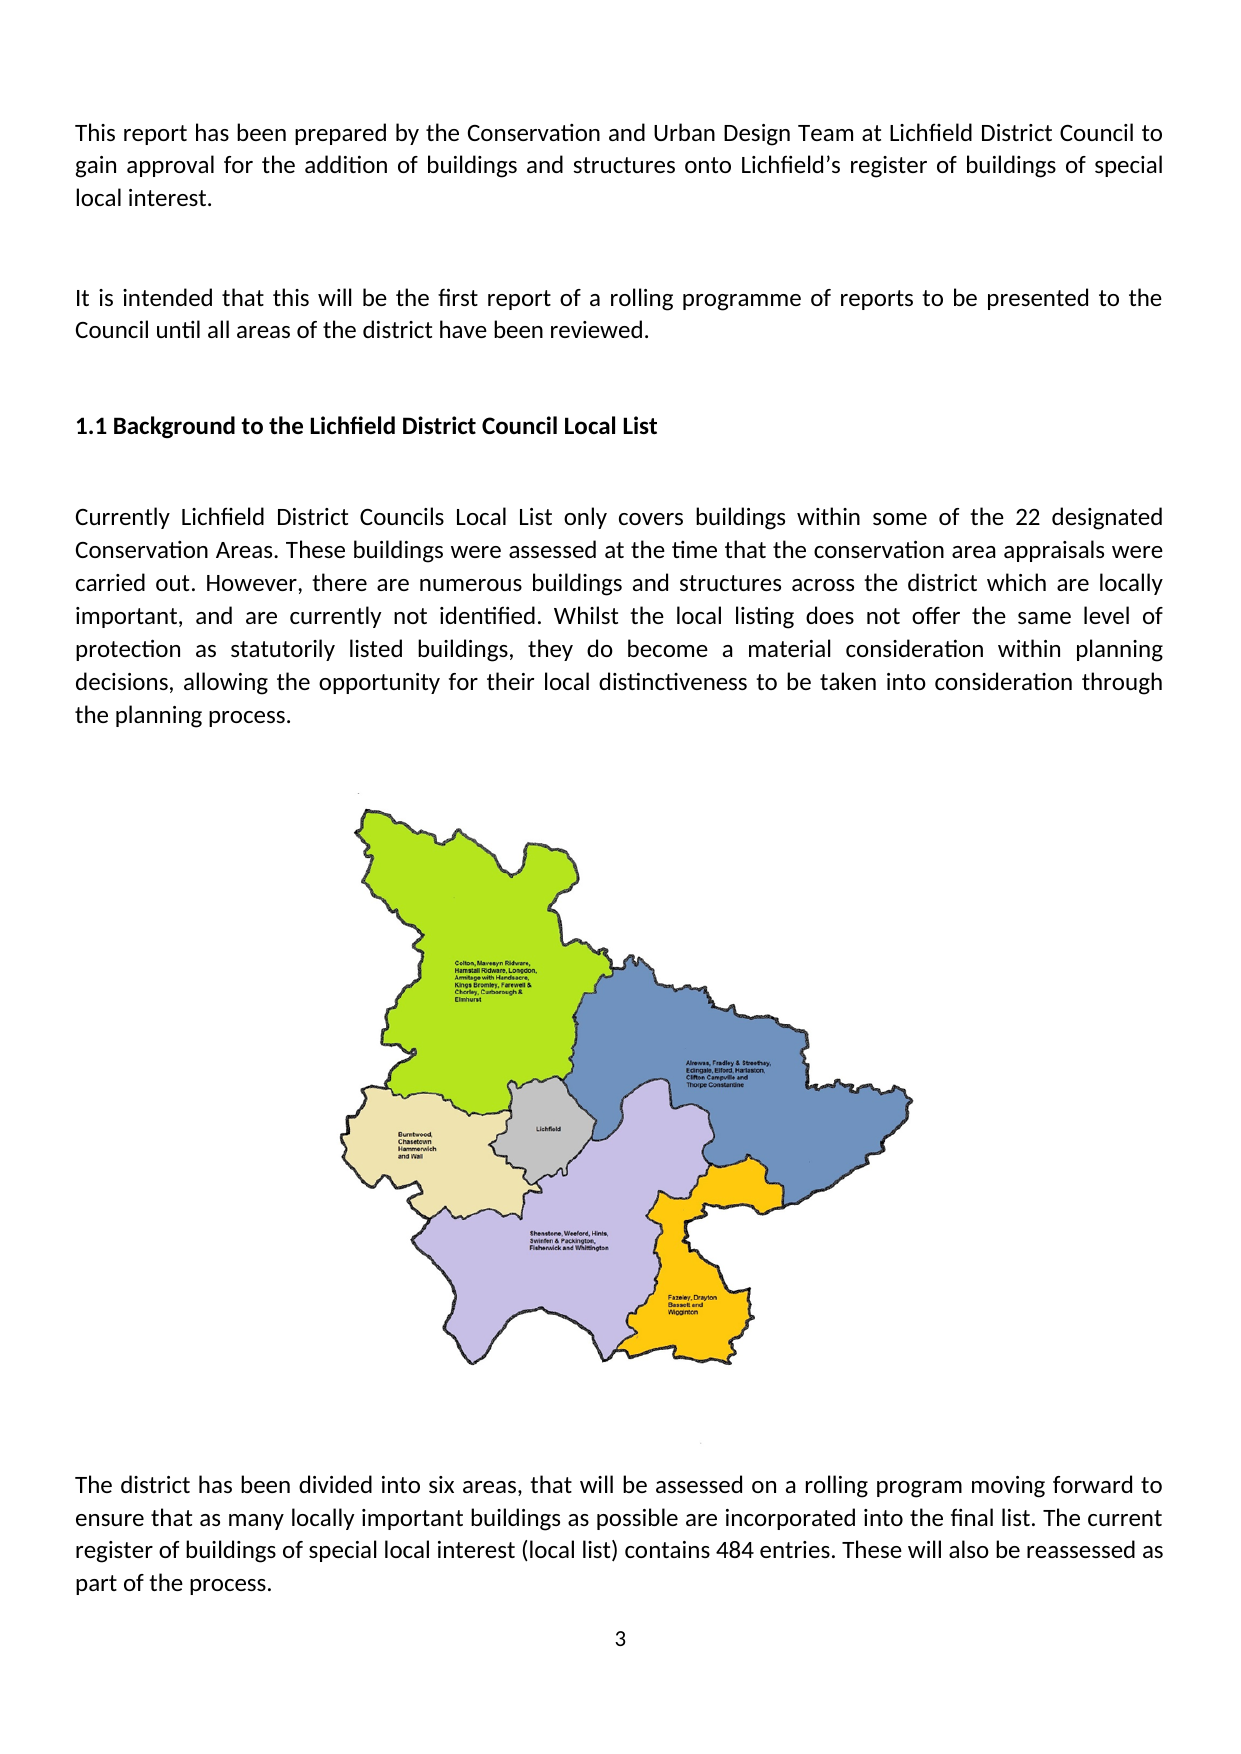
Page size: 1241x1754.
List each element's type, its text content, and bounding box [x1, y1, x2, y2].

text The district has been divided into six areas, that will be assessed on a rolling program moving forward to ensure that as many locally important buildings as possible are incorporated into the final list. The current register of buildings of special local interest (local list) contains 484 entries. These will also be reassessed as part of the process. [75, 1469, 1165, 1598]
picture [250, 748, 990, 1450]
text It is intended that this will be the first report of a rolling programme of reports to be presented to the Council until all areas of the district have been reviewed. [75, 282, 1165, 345]
text 1.1 Background to the Lichfield District Council Local List [75, 410, 1165, 440]
text This report has been prepared by the Conservation and Urban Design Team at Lichfield District Council to gain approval for the addition of buildings and structures onto Lichfield’s register of buildings of special local interest. [75, 117, 1165, 213]
text Currently Lichfield District Councils Local List only covers buildings within some of the 22 designated Conservation Areas. These buildings were assessed at the time that the conservation area appraisals were carried out. However, there are numerous buildings and structures across the district which are locally important, and are currently not identified. Whilst the local listing does not offer the same level of protection as statutorily listed buildings, they do become a material consideration within planning decisions, allowing the opportunity for their local distinctiveness to be taken into consideration through the planning process. [75, 501, 1165, 729]
